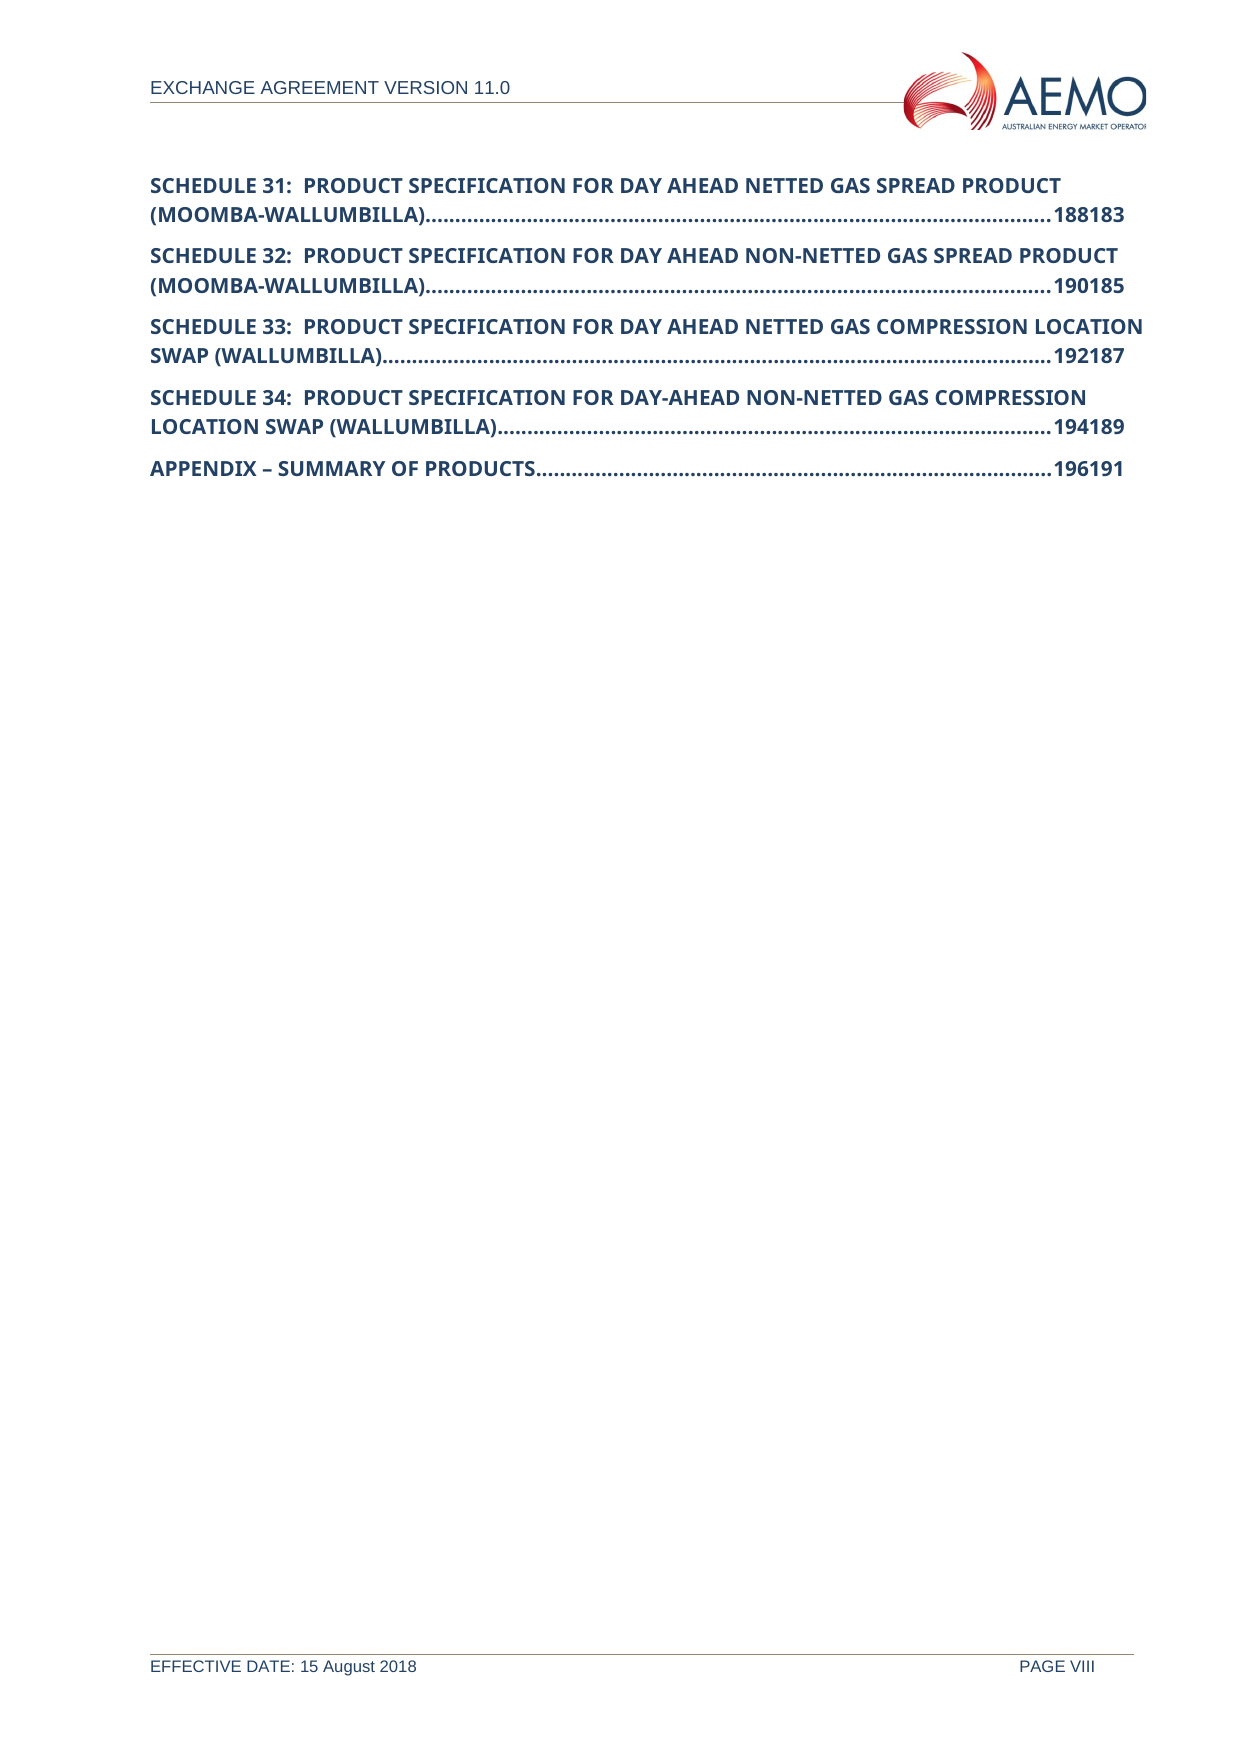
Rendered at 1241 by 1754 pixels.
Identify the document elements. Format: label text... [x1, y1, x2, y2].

text Schedule 33: Product Specification for Day Ahead Netted Gas Compression Location Swap (Wallumbilla) [150, 311, 1169, 370]
text Schedule 34: Product Specification for Day-Ahead Non-Netted Gas Compression Location Swap (Wallumbilla) [150, 382, 1169, 441]
text Appendix – Summary of Products [150, 453, 1169, 482]
picture [902, 51, 1146, 130]
text Schedule 31: Product Specification for Day Ahead Netted Gas Spread Product (Moomba-Wallumbilla) [150, 170, 1169, 228]
text Schedule 32: Product Specification for Day Ahead Non-Netted Gas Spread Product (Moomba-Wallumbilla) [150, 241, 1169, 299]
